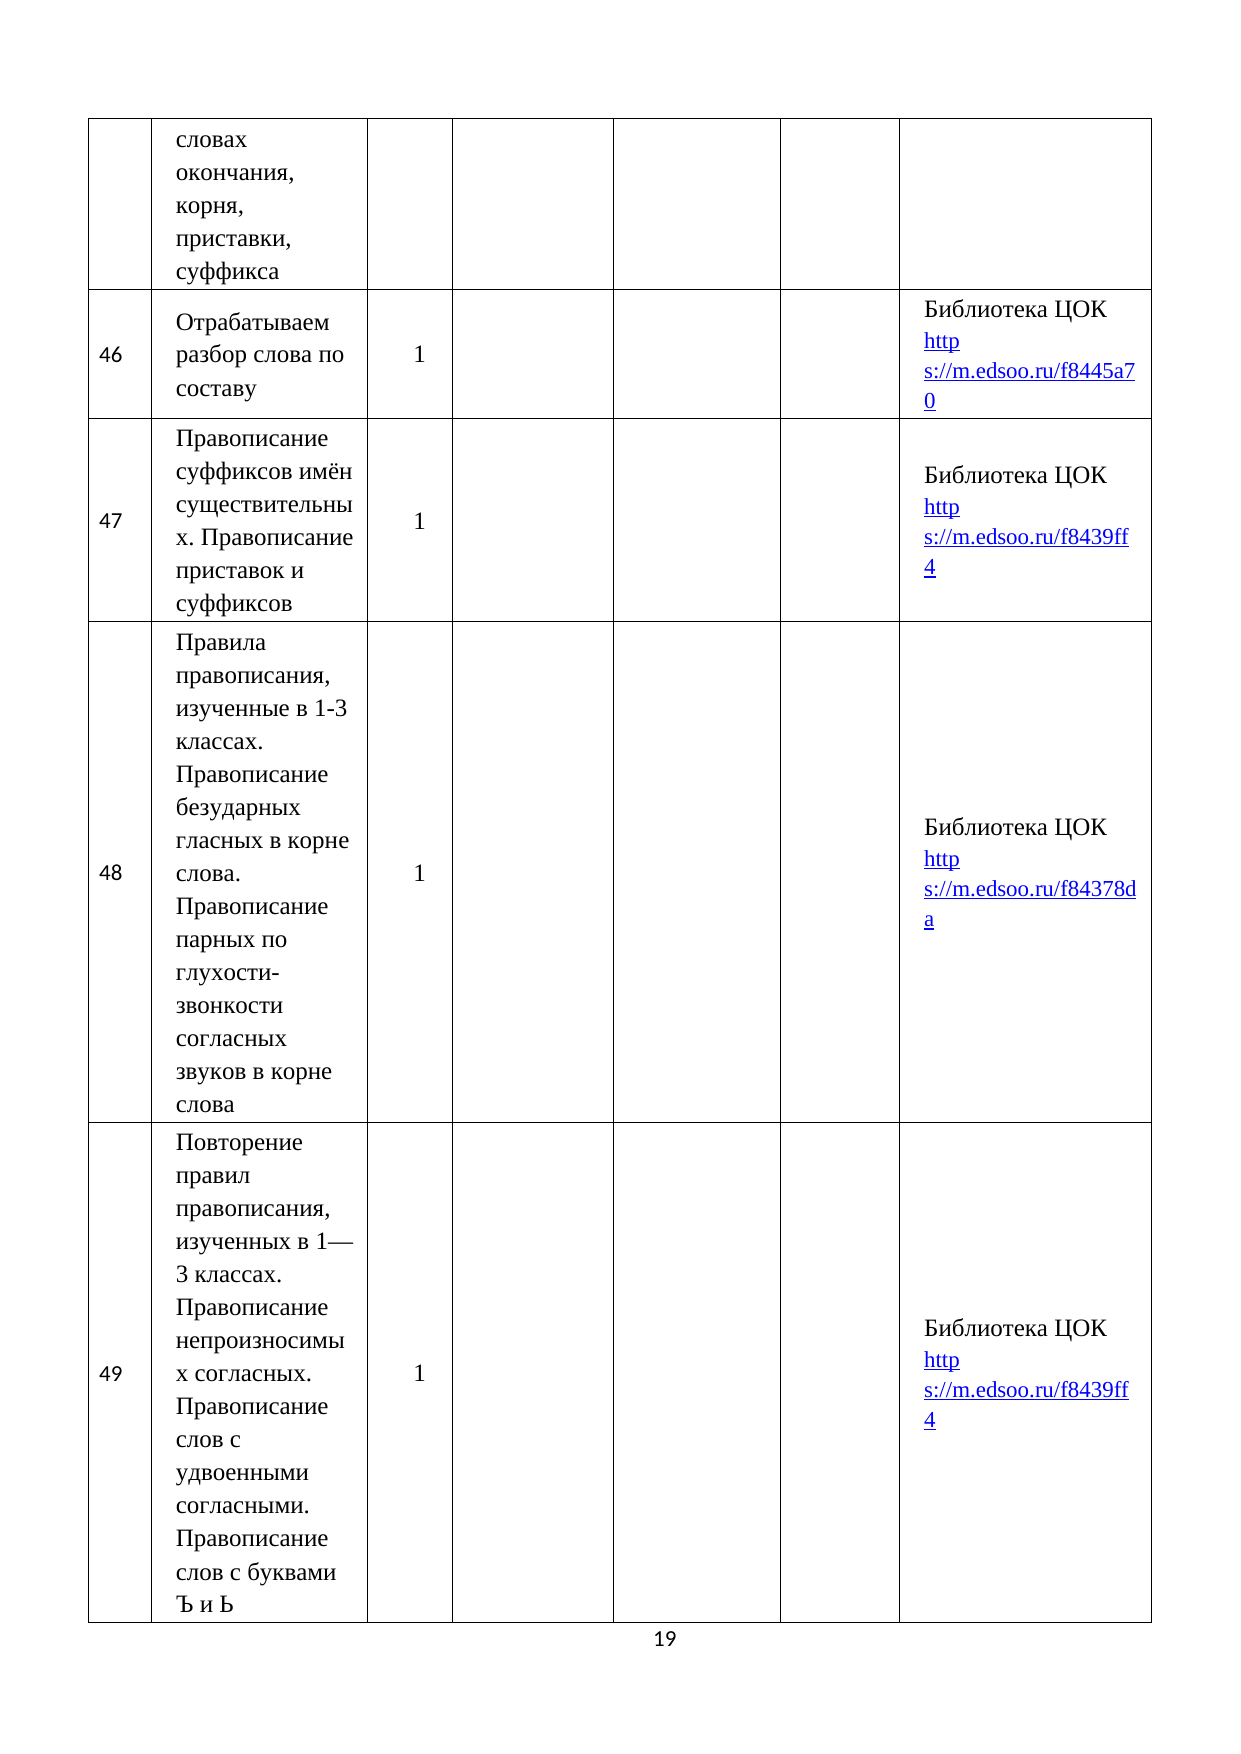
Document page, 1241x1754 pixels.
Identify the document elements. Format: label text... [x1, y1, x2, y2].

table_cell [152, 119, 367, 288]
table_cell [781, 419, 899, 621]
table_cell [453, 1123, 613, 1622]
table_cell Библиотека ЦОК https://m.edsoo.ru/f8439ff4 [900, 419, 1151, 621]
table_cell 1 [368, 419, 452, 621]
table_cell Библиотека ЦОК https://m.edsoo.ru/f8445a70 [900, 290, 1151, 417]
table_cell Отрабатываем разбор слова по составу [152, 290, 367, 417]
table_cell [453, 622, 613, 1122]
table_cell 47 [89, 419, 151, 621]
table_cell Библиотека ЦОК https://m.edsoo.ru/f8439ff4 [900, 1123, 1151, 1622]
table_cell 46 [89, 290, 151, 417]
table_cell Библиотека ЦОК https://m.edsoo.ru/f84378da [900, 622, 1151, 1122]
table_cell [900, 119, 1151, 288]
table_cell [614, 290, 780, 417]
table_cell [453, 419, 613, 621]
table_cell Повторение правил правописания, изученных в 1—3 классах. Правописание непроизносимых согласных. Правописание слов с удвоенными согласными. Правописание слов с буквами Ъ и Ь [152, 1123, 367, 1622]
table_cell [781, 290, 899, 417]
table_cell [781, 119, 899, 288]
table_cell 49 [89, 1123, 151, 1622]
table_cell 48 [89, 622, 151, 1122]
table_cell 1 [368, 290, 452, 417]
table_cell [614, 622, 780, 1122]
table_cell 1 [368, 622, 452, 1122]
table_cell [614, 119, 780, 288]
table_cell [453, 290, 613, 417]
table_cell [781, 622, 899, 1122]
table_cell [614, 1123, 780, 1622]
table_cell 45 [89, 119, 151, 288]
table_cell [453, 119, 613, 288]
table_cell Правила правописания, изученные в 1-3 классах. Правописание безударных гласных в корне слова. Правописание парных по глухости-звонкости согласных звуков в корне слова [152, 622, 367, 1122]
table_cell [781, 1123, 899, 1622]
table_cell Правописание суффиксов имён существительных. Правописание приставок и суффиксов [152, 419, 367, 621]
table_cell 1 [368, 119, 452, 288]
table_cell 1 [368, 1123, 452, 1622]
table_cell [614, 419, 780, 621]
